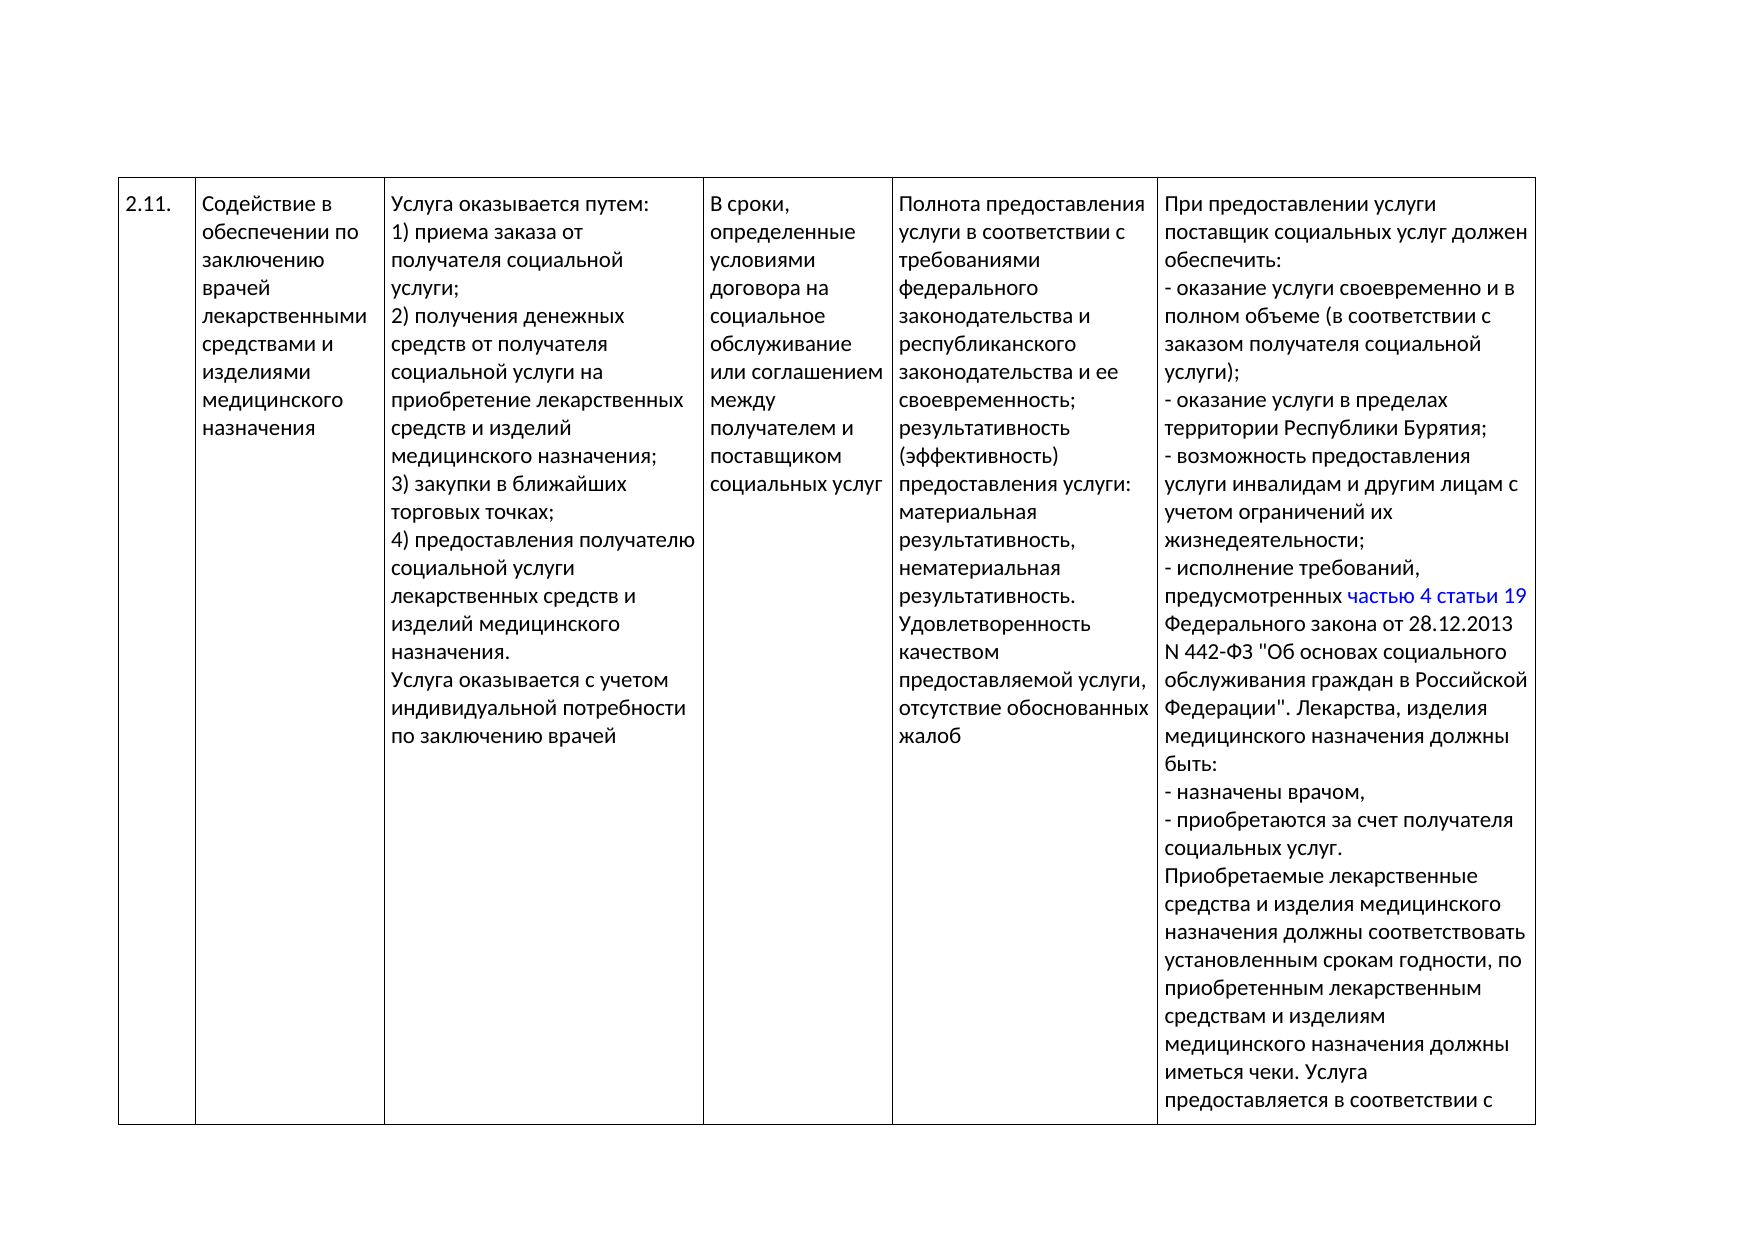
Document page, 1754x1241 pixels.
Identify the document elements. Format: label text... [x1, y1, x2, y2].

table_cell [893, 178, 1157, 1124]
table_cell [704, 178, 892, 1124]
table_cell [1158, 178, 1535, 1124]
table_cell 2.11. [119, 178, 195, 1124]
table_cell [385, 178, 703, 1124]
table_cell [196, 178, 384, 1124]
